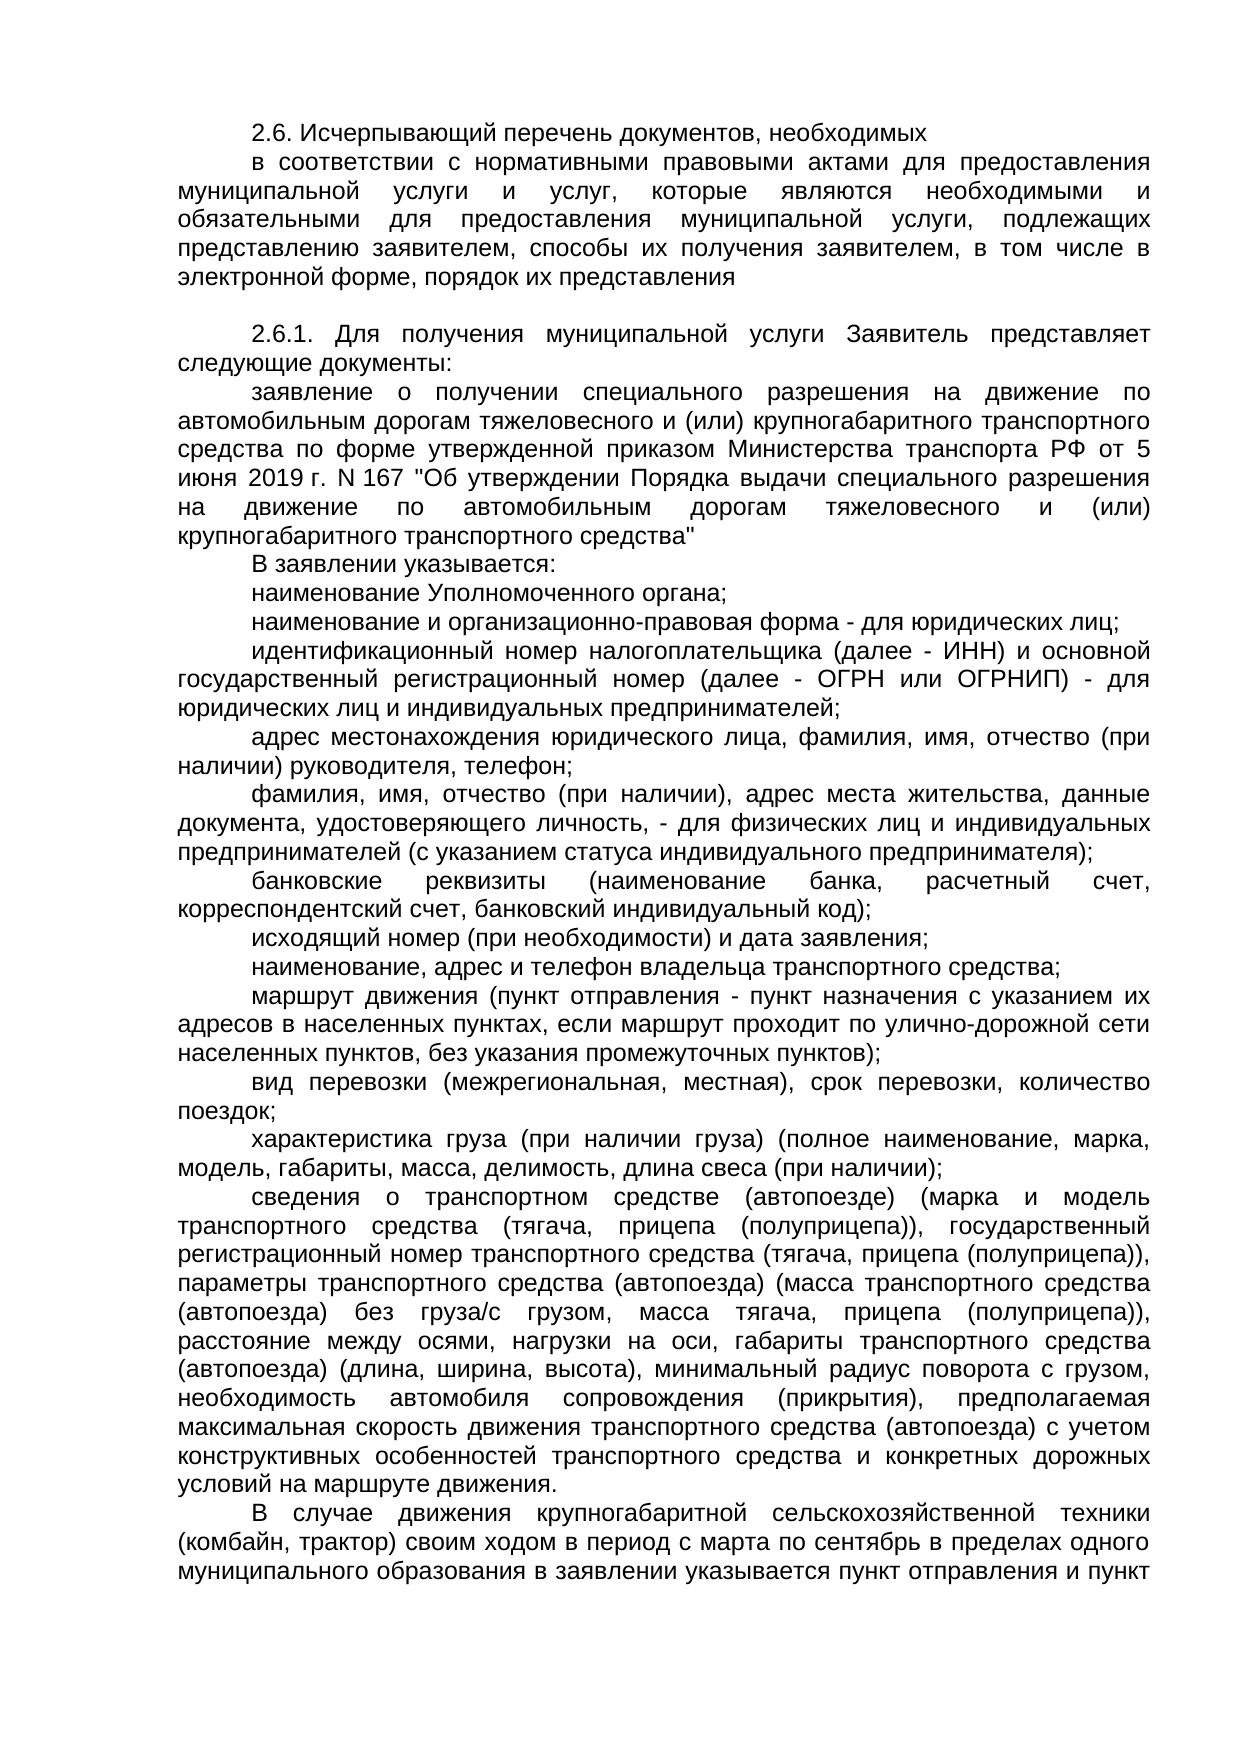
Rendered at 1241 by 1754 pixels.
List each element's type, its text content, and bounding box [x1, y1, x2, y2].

text вид перевозки (межрегиональная, местная), срок перевозки, количество поездок; [177, 1067, 1152, 1124]
text 2.6.1. Для получения муниципальной услуги Заявитель представляет следующие документы: [177, 319, 1152, 377]
text фамилия, имя, отчество (при наличии), адрес места жительства, данные документа, удостоверяющего личность, - для физических лиц и индивидуальных предпринимателей (с указанием статуса индивидуального предпринимателя); [177, 779, 1152, 866]
text наименование Уполномоченного органа; [177, 578, 1152, 607]
text наименование, адрес и телефон владельца транспортного средства; [177, 952, 1152, 981]
text идентификационный номер налогоплательщика (далее - ИНН) и основной государственный регистрационный номер (далее - ОГРН или ОГРНИП) - для юридических лиц и индивидуальных предпринимателей; [177, 636, 1152, 722]
text в соответствии с нормативными правовыми актами для предоставления муниципальной услуги и услуг, которые являются необходимыми и обязательными для предоставления муниципальной услуги, подлежащих представлению заявителем, способы их получения заявителем, в том числе в электронной форме, порядок их представления [177, 147, 1152, 291]
text В заявлении указывается: [177, 549, 1152, 578]
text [177, 1498, 1152, 1584]
text исходящий номер (при необходимости) и дата заявления; [177, 923, 1152, 952]
text адрес местонахождения юридического лица, фамилия, имя, отчество (при наличии) руководителя, телефон; [177, 722, 1152, 779]
text наименование и организационно-правовая форма - для юридических лиц; [177, 607, 1152, 636]
text банковские реквизиты (наименование банка, расчетный счет, корреспондентский счет, банковский индивидуальный код); [177, 866, 1152, 923]
text заявление о получении специального разрешения на движение по автомобильным дорогам тяжеловесного и (или) крупногабаритного транспортного средства по форме утвержденной приказом Министерства транспорта РФ от 5 июня 2019 г. N 167 "Об утверждении Порядка выдачи специального разрешения на движение по автомобильным дорогам тяжеловесного и (или) крупногабаритного транспортного средства" [177, 377, 1152, 549]
text маршрут движения (пункт отправления - пункт назначения с указанием их адресов в населенных пунктах, если маршрут проходит по улично-дорожной сети населенных пунктов, без указания промежуточных пунктов); [177, 981, 1152, 1067]
text характеристика груза (при наличии груза) (полное наименование, марка, модель, габариты, масса, делимость, длина свеса (при наличии); [177, 1124, 1152, 1182]
text 2.6. Исчерпывающий перечень документов, необходимых [177, 118, 1152, 147]
text сведения о транспортном средстве (автопоезде) (марка и модель транспортного средства (тягача, прицепа (полуприцепа)), государственный регистрационный номер транспортного средства (тягача, прицепа (полуприцепа)), параметры транспортного средства (автопоезда) (масса транспортного средства (автопоезда) без груза/с грузом, масса тягача, прицепа (полуприцепа)), расстояние между осями, нагрузки на оси, габариты транспортного средства (автопоезда) (длина, ширина, высота), минимальный радиус поворота с грузом, необходимость автомобиля сопровождения (прикрытия), предполагаемая максимальная скорость движения транспортного средства (автопоезда) с учетом конструктивных особенностей транспортного средства и конкретных дорожных условий на маршруте движения. [177, 1182, 1152, 1498]
